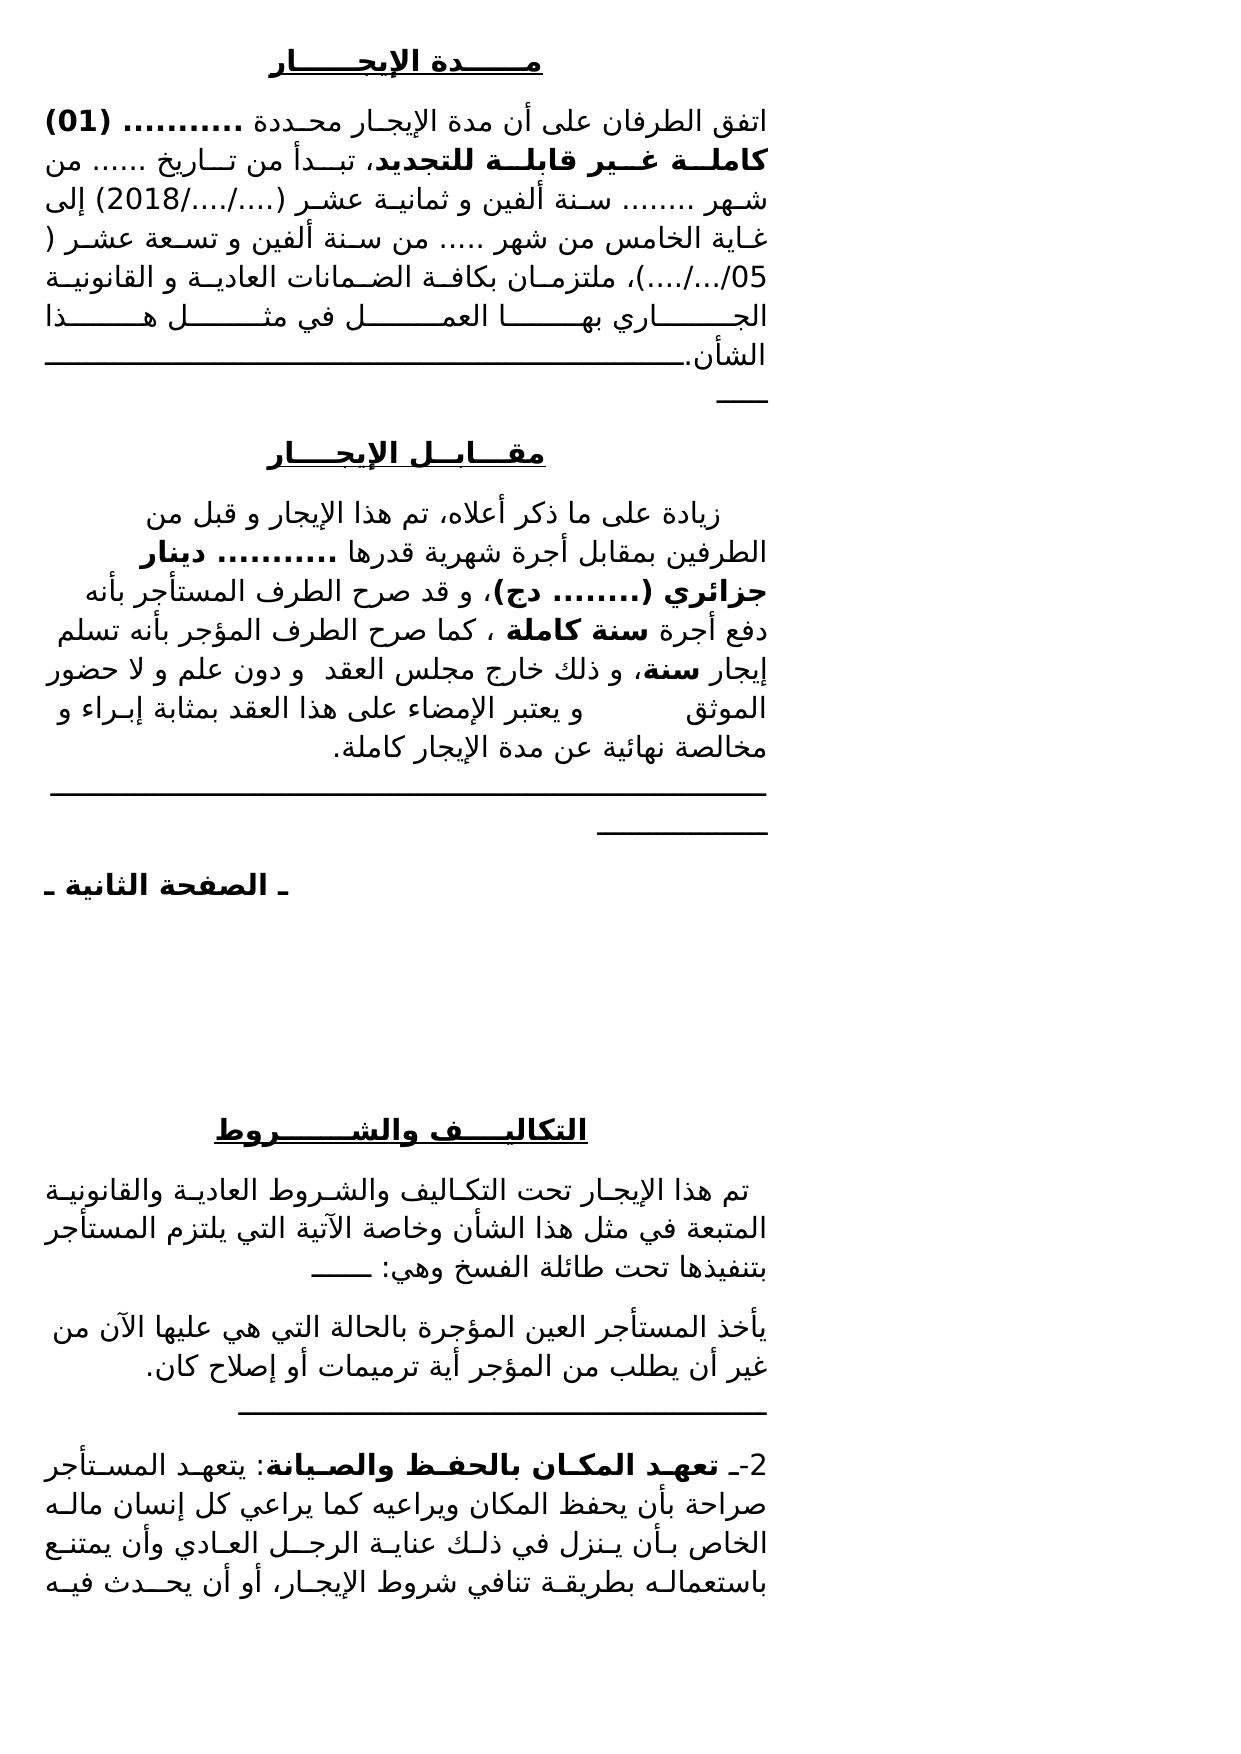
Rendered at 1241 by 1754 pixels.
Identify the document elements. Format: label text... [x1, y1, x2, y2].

text مقـــابــل الإيجــــار [44, 437, 768, 471]
text اتفق الطرفان على أن مدة الإيجار محددة ........... (01) كاملة غير قابلة للتجديد، تبدأ من تاريخ ...... من شهر ........ سنة ألفين و ثمانية عشر (..../..../2018) إلى غـاية الخامس من شهر ..... من سنة ألفين و تسعة عشر (05/.../....)، ملتزمان بكافة الضمانات العادية و القانونية الجاري بها العمل في مثل هذا الشأن.ـــــــــــــــــــــــــــــــــــــــــــــــــــــــــــــــــــــــــــــــــ [44, 104, 768, 411]
text زيادة على ما ذكر أعلاه، تم هذا الإيجار و قبل من الطرفين بمقابل أجرة شهرية قدرها ........... دينار جزائري (........ دج)، و قد صرح الطرف المستأجر بأنه دفع أجرة سنة كاملة ، كما صرح الطرف المؤجر بأنه تسلم إيجار سنة، و ذلك خارج مجلس العقد و دون علم و لا حضور الموثق و يعتبر الإمضاء على هذا العقد بمثابة إبـراء و مخالصة نهائية عن مدة الإيجار كاملة. ــــــــــــــــــــــــــــــــــــــــــــــــــــــــــــــــــــــــــــــــــــــــــــــــــــــــ [44, 496, 768, 842]
text مــــــدة الإيجــــــار [44, 44, 768, 78]
text ـ الصفحة الثانية ـ [44, 868, 768, 902]
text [44, 1448, 768, 1599]
text يأخذ المستأجر العين المؤجرة بالحالة التي هي عليها الآن من غير أن يطلب من المؤجر أية ترميمات أو إصلاح كان. ــــــــــــــــــــــــــــــــــــــــــــــــــــــــــــــ [44, 1311, 768, 1422]
text تم هذا الإيجار تحت التكاليف والشروط العادية والقانونية المتبعة في مثل هذا الشأن وخاصة الآتية التي يلتزم المستأجر بتنفيذها تحت طائلة الفسخ وهي: ـــــــ [44, 1173, 768, 1285]
text التكاليــــف والشـــــــروط [44, 1113, 768, 1147]
